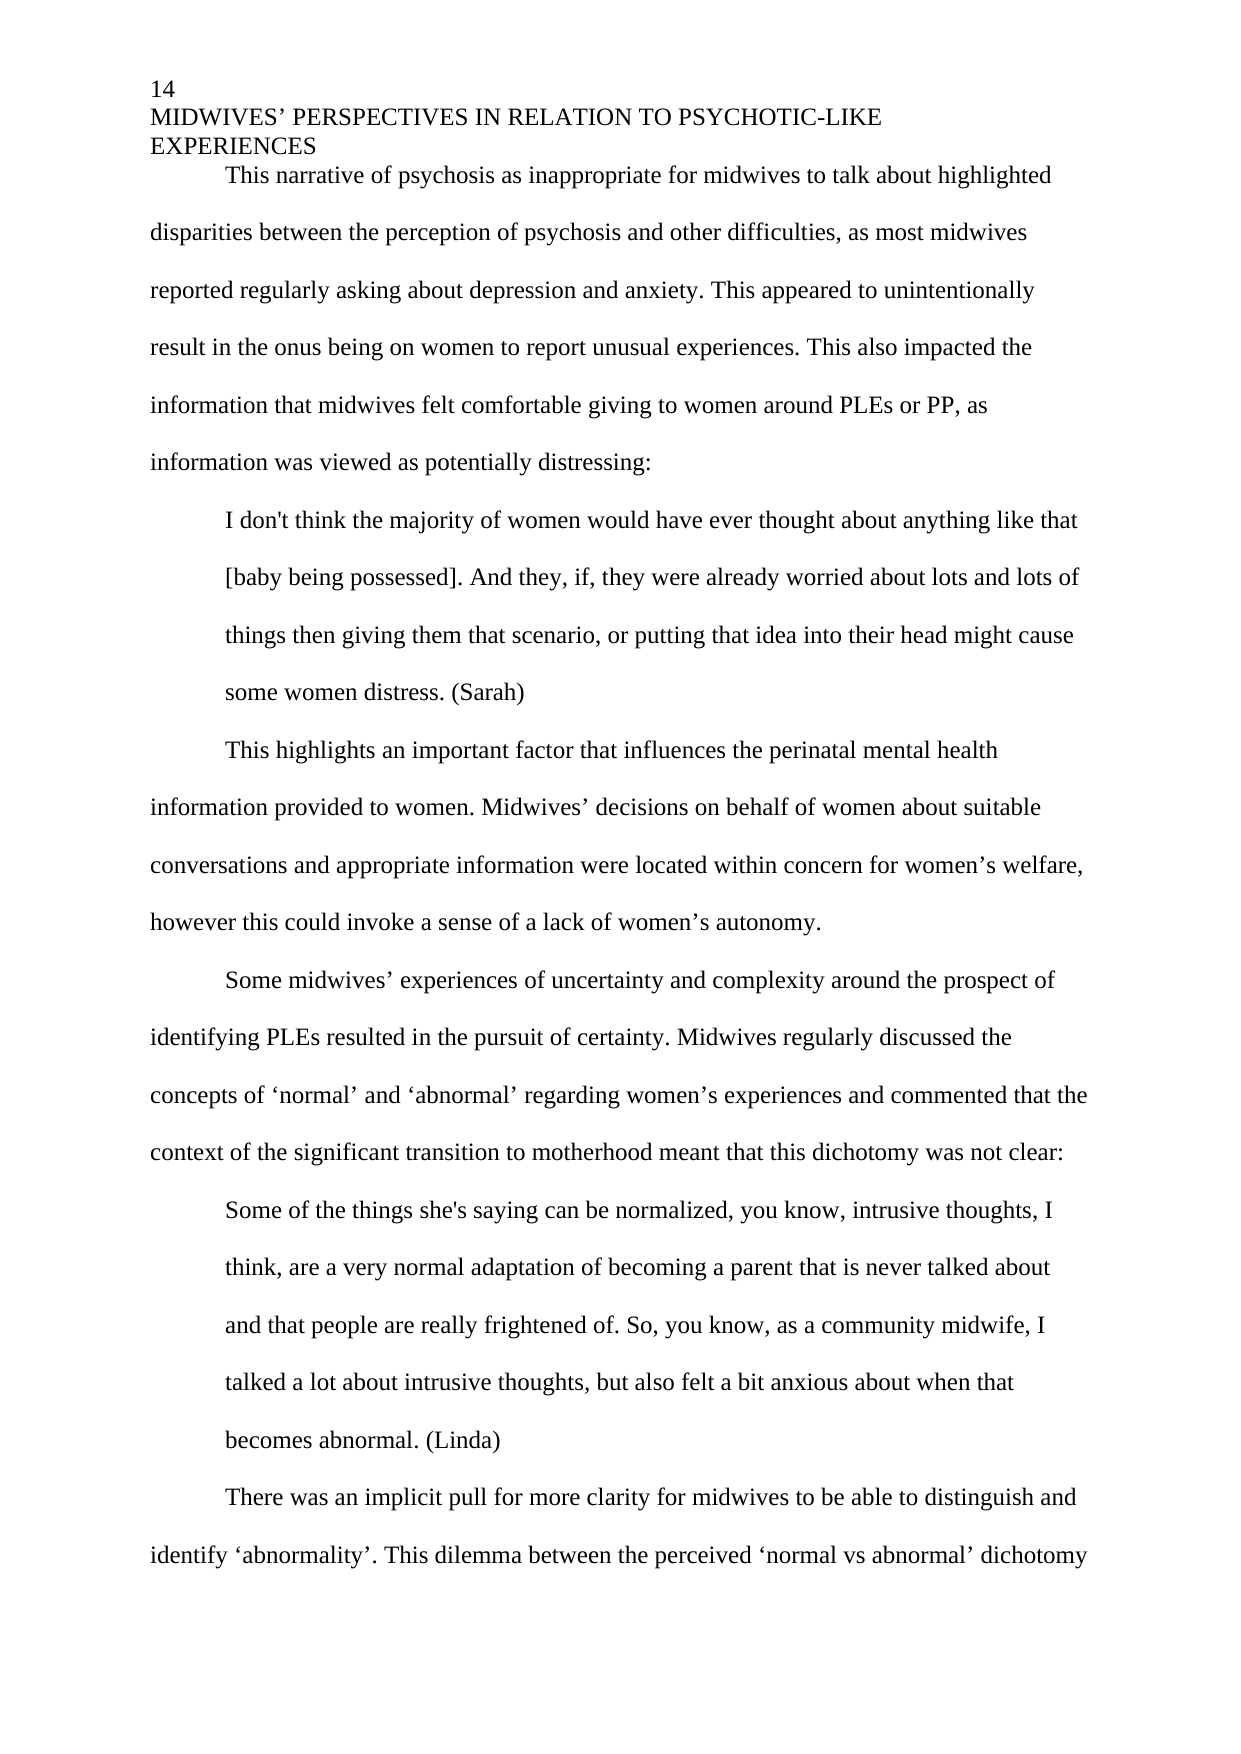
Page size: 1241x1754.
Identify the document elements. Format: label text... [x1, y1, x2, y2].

text Some midwives’ experiences of uncertainty and complexity around the prospect of identifying PLEs resulted in the pursuit of certainty. Midwives regularly discussed the concepts of ‘normal’ and ‘abnormal’ regarding women’s experiences and commented that the context of the significant transition to motherhood meant that this dichotomy was not clear: [150, 965, 1090, 1166]
text This narrative of psychosis as inappropriate for midwives to talk about highlighted disparities between the perception of psychosis and other difficulties, as most midwives reported regularly asking about depression and anxiety. This appeared to unintentionally result in the onus being on women to report unusual experiences. This also impacted the information that midwives felt comfortable giving to women around PLEs or PP, as information was viewed as potentially distressing: [150, 160, 1090, 476]
text I don't think the majority of women would have ever thought about anything like that [baby being possessed]. And they, if, they were already worried about lots and lots of things then giving them that scenario, or putting that idea into their head might cause some women distress. (Sarah) [225, 505, 1090, 706]
text This highlights an important factor that influences the perinatal mental health information provided to women. Midwives’ decisions on behalf of women about suitable conversations and appropriate information were located within concern for women’s welfare, however this could invoke a sense of a lack of women’s autonomy. [150, 735, 1090, 936]
text Some of the things she's saying can be normalized, you know, intrusive thoughts, I think, are a very normal adaptation of becoming a parent that is never talked about and that people are really frightened of. So, you know, as a community midwife, I talked a lot about intrusive thoughts, but also felt a bit anxious about when that becomes abnormal. (Linda) [225, 1195, 1090, 1454]
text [150, 1482, 1090, 1569]
